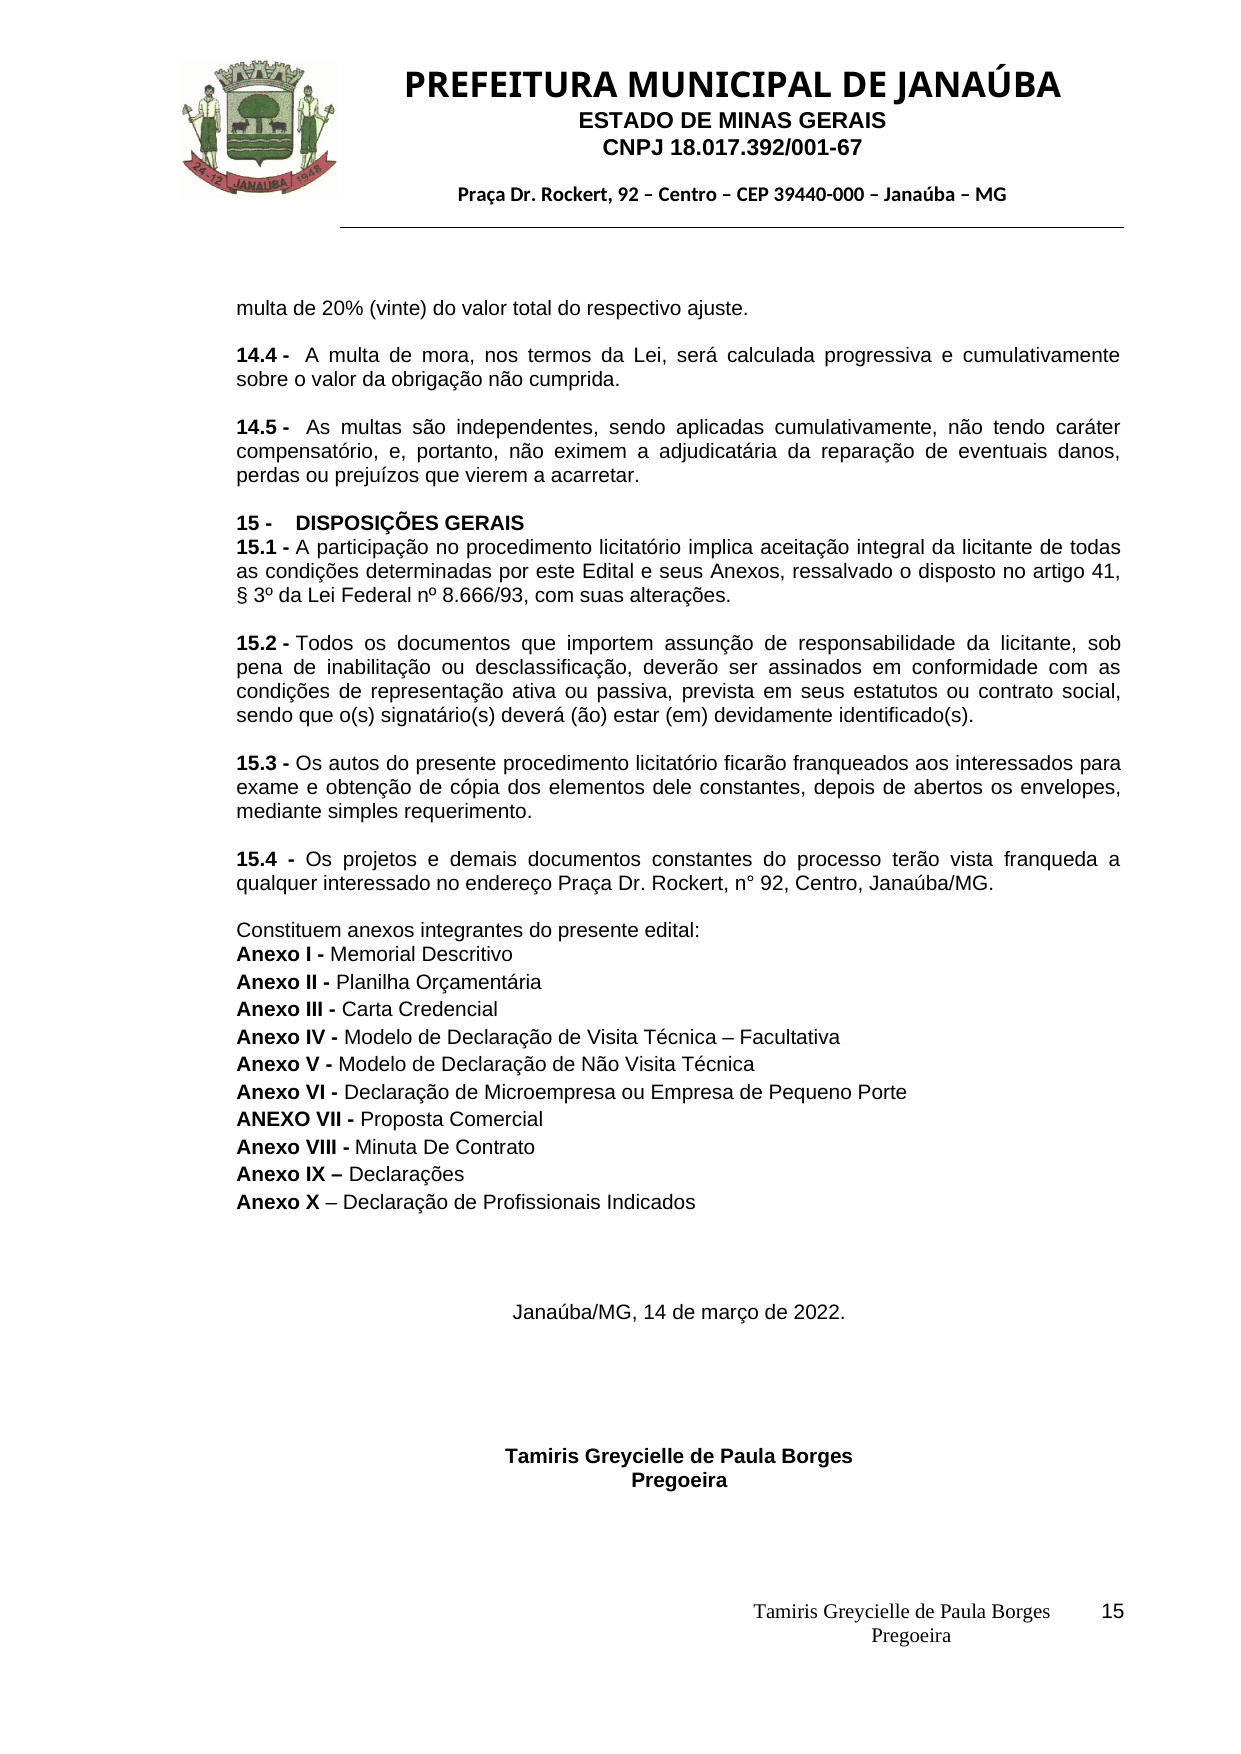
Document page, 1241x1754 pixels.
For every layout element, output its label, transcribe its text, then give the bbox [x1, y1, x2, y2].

text Anexo V - Modelo de Declaração de Não Visita Técnica [236, 1052, 1122, 1076]
text Janaúba/MG, 14 de março de 2022. [236, 1300, 1122, 1324]
text 15.2 - Todos os documentos que importem assunção de responsabilidade da licitante, sob pena de inabilitação ou desclassificação, deverão ser assinados em conformidade com as condições de representação ativa ou passiva, prevista em seus estatutos ou contrato social, sendo que o(s) signatário(s) deverá (ão) estar (em) devidamente identificado(s). [236, 631, 1122, 727]
text Anexo I - Memorial Descritivo [236, 942, 1122, 966]
text 15.3 - Os autos do presente procedimento licitatório ficarão franqueados aos interessados para exame e obtenção de cópia dos elementos dele constantes, depois de abertos os envelopes, mediante simples requerimento. [236, 751, 1122, 822]
text Anexo vii - Proposta Comercial [236, 1107, 1122, 1131]
text Anexo III - Carta Credencial [236, 997, 1122, 1021]
picture [179, 59, 339, 199]
text Anexo IX – Declarações [236, 1162, 1122, 1186]
text Anexo IV - Modelo de Declaração de Visita Técnica – Facultativa [236, 1025, 1122, 1049]
text 14.5 - As multas são independentes, sendo aplicadas cumulativamente, não tendo caráter compensatório, e, portanto, não eximem a adjudicatária da reparação de eventuais danos, perdas ou prejuízos que vierem a acarretar. [236, 415, 1122, 487]
text Anexo VIII - Minuta De Contrato [236, 1135, 1122, 1159]
text 15.4 - Os projetos e demais documentos constantes do processo terão vista franqueda a qualquer interessado no endereço Praça Dr. Rockert, n° 92, Centro, Janaúba/MG. [236, 846, 1122, 894]
text 15 - DISPOSIÇÕES GERAIS [236, 511, 1122, 535]
text Tamiris Greycielle de Paula Borges [236, 1443, 1122, 1467]
text Anexo VI - Declaração de Microempresa ou Empresa de Pequeno Porte [236, 1080, 1122, 1104]
list 14.4 - A multa de mora, nos termos da Lei, será calculada progressiva e cumulativamente sobre o valor da obrigação não cumprida. [236, 343, 1122, 391]
text Pregoeira [236, 1467, 1122, 1491]
text 15.1 - A participação no procedimento licitatório implica aceitação integral da licitante de todas as condições determinadas por este Edital e seus Anexos, ressalvado o disposto no artigo 41, § 3º da Lei Federal nº 8.666/93, com suas alterações. [236, 535, 1122, 607]
text Anexo X – Declaração de Profissionais Indicados [236, 1190, 1122, 1214]
text Constituem anexos integrantes do presente edital: [236, 918, 1122, 942]
text Anexo II - Planilha Orçamentária [236, 970, 1122, 994]
